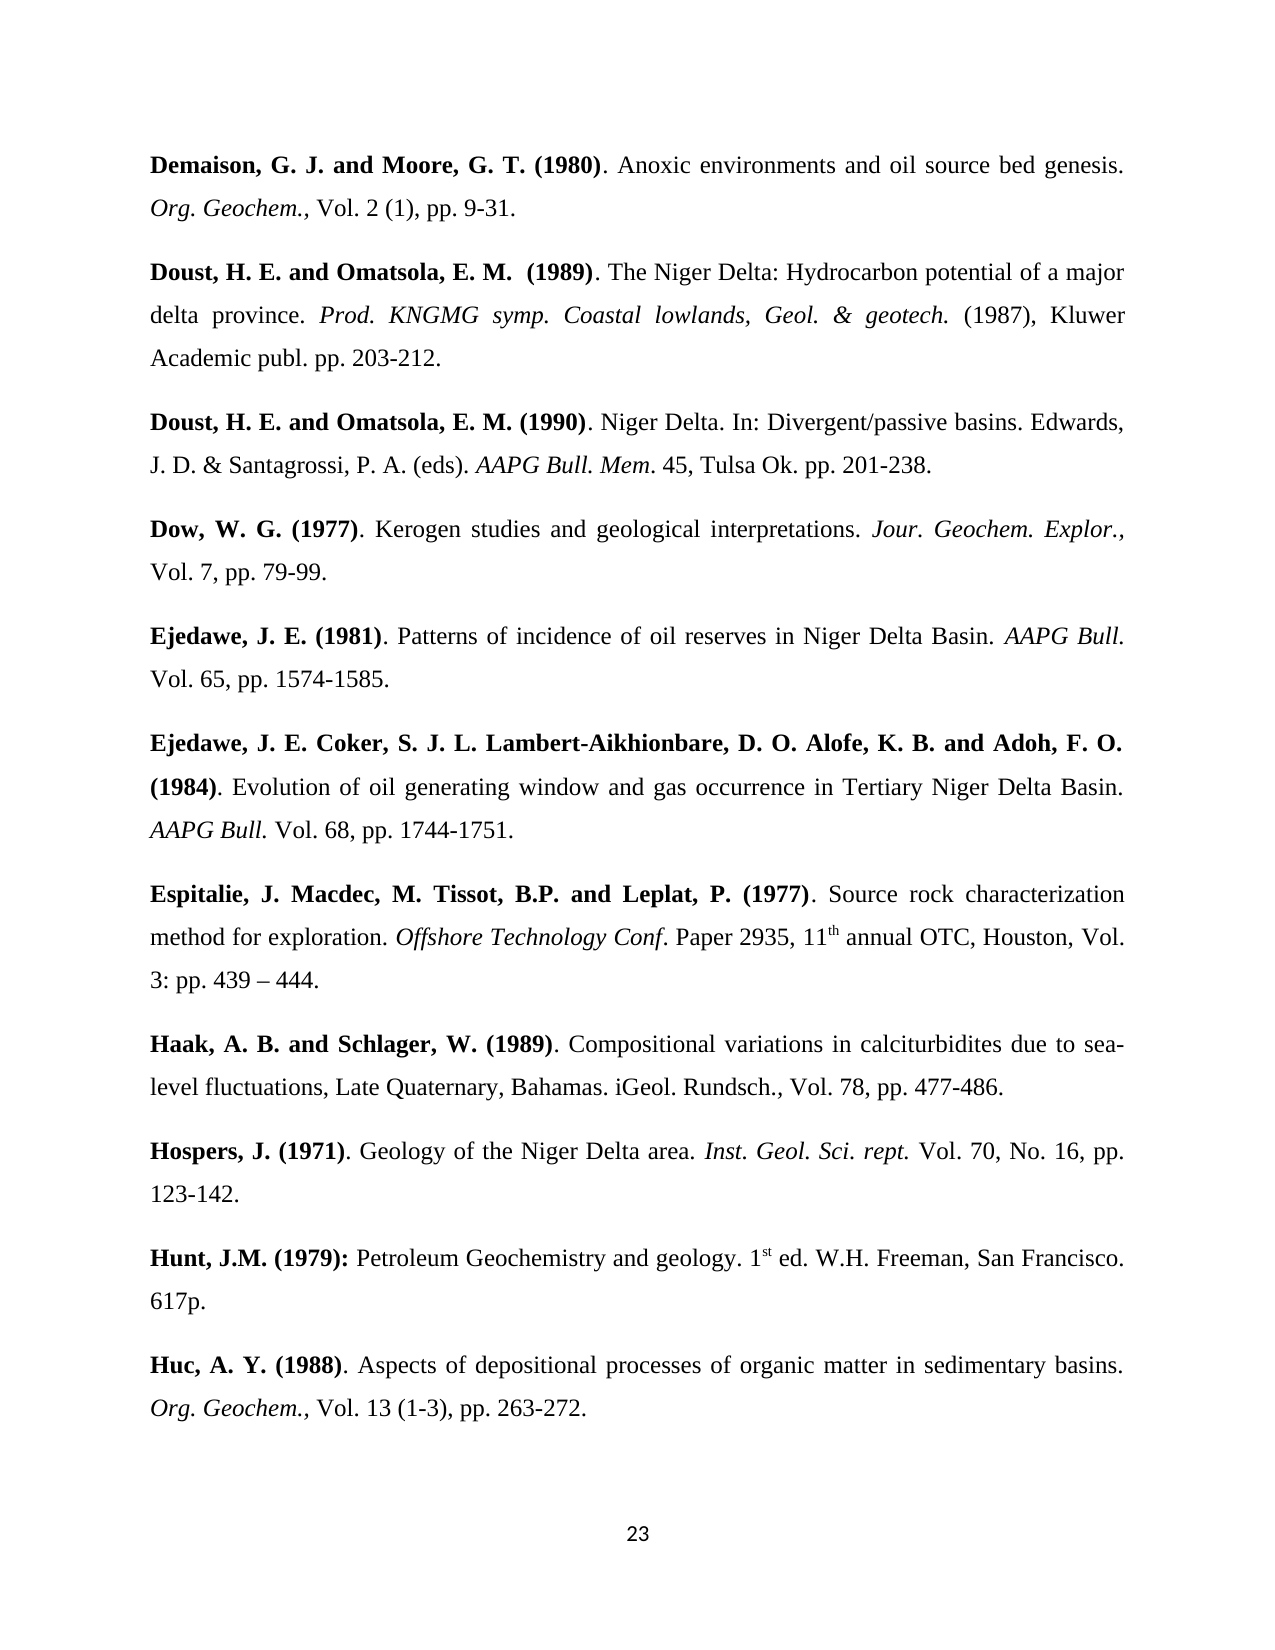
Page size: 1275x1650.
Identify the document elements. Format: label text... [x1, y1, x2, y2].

text Haak, A. B. and Schlager, W. (1989). Compositional variations in calciturbidites due to sea-level fluctuations, Late Quaternary, Bahamas. iGeol. Rundsch., Vol. 78, pp. 477-486. [150, 1029, 1125, 1101]
text Espitalie, J. Macdec, M. Tissot, B.P. and Leplat, P. (1977). Source rock characterization method for exploration. Offshore Technology Conf. Paper 2935, 11th annual OTC, Houston, Vol. 3: pp. 439 – 444. [150, 879, 1125, 994]
text Huc, A. Y. (1988). Aspects of depositional processes of organic matter in sedimentary basins. Org. Geochem., Vol. 13 (1-3), pp. 263-272. [150, 1350, 1125, 1422]
text Demaison, G. J. and Moore, G. T. (1980). Anoxic environments and oil source bed genesis. Org. Geochem., Vol. 2 (1), pp. 9-31. [150, 150, 1125, 222]
text Hospers, J. (1971). Geology of the Niger Delta area. Inst. Geol. Sci. rept. Vol. 70, No. 16, pp. 123-142. [150, 1136, 1125, 1208]
text Ejedawe, J. E. (1981). Patterns of incidence of oil reserves in Niger Delta Basin. AAPG Bull. Vol. 65, pp. 1574-1585. [150, 621, 1125, 693]
text Doust, H. E. and Omatsola, E. M. (1990). Niger Delta. In: Divergent/passive basins. Edwards, J. D. & Santagrossi, P. A. (eds). AAPG Bull. Mem. 45, Tulsa Ok. pp. 201-238. [150, 407, 1125, 479]
text Doust, H. E. and Omatsola, E. M. (1989). The Niger Delta: Hydrocarbon potential of a major delta province. Prod. KNGMG symp. Coastal lowlands, Geol. & geotech. (1987), Kluwer Academic publ. pp. 203-212. [150, 257, 1125, 372]
text Hunt, J.M. (1979): Petroleum Geochemistry and geology. 1st ed. W.H. Freeman, San Francisco. 617p. [150, 1243, 1125, 1315]
text Dow, W. G. (1977). Kerogen studies and geological interpretations. Jour. Geochem. Explor., Vol. 7, pp. 79-99. [150, 514, 1125, 586]
text Ejedawe, J. E. Coker, S. J. L. Lambert-Aikhionbare, D. O. Alofe, K. B. and Adoh, F. O. (1984). Evolution of oil generating window and gas occurrence in Tertiary Niger Delta Basin. AAPG Bull. Vol. 68, pp. 1744-1751. [150, 728, 1125, 843]
